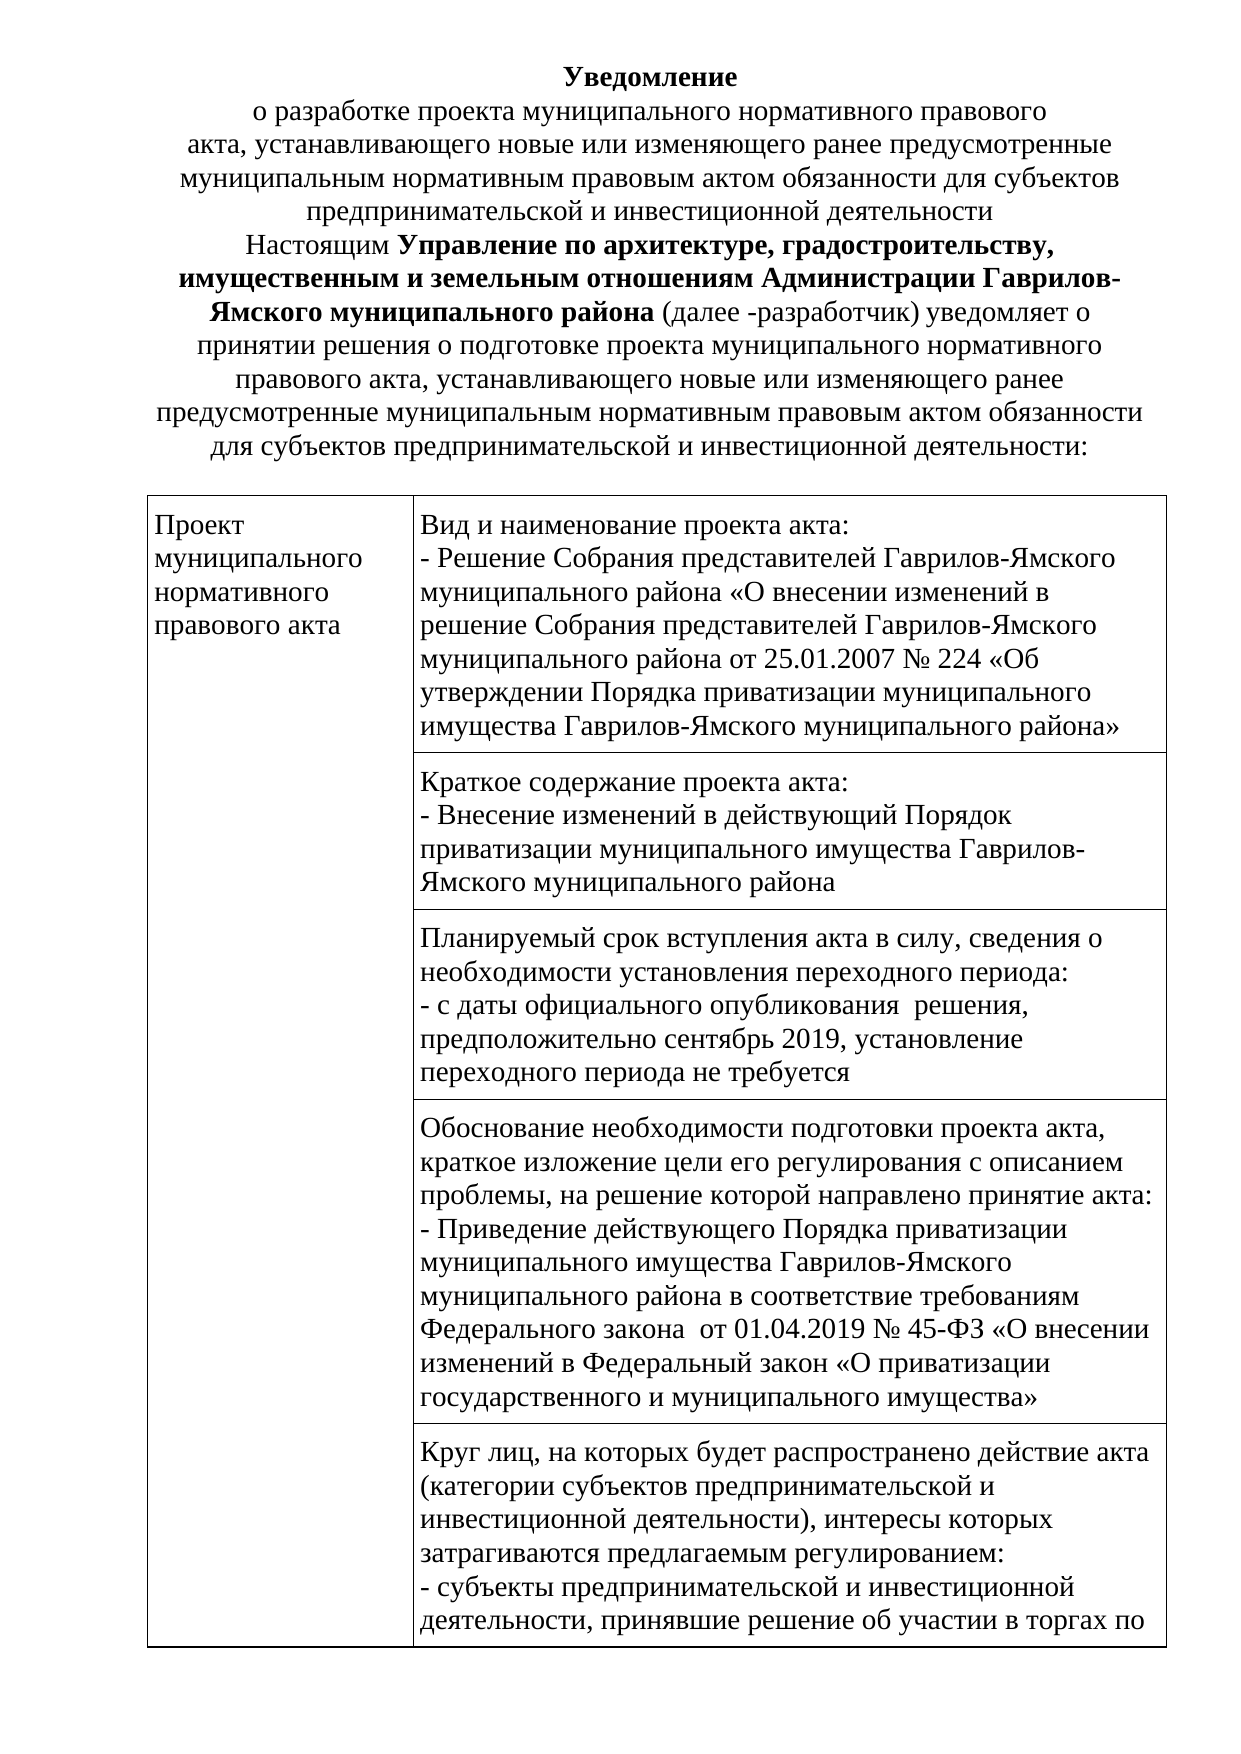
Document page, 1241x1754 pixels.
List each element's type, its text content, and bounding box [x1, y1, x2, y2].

text акта, устанавливающего новые или изменяющего ранее предусмотренные [148, 126, 1152, 160]
table_header Вид и наименование проекта акта: - Решение Собрания представителей Гаврилов-Ямского муниципального района «О внесении изменений в решение Собрания представителей Гаврилов-Ямского муниципального района от 25.01.2007 № 224 «Об утверждении Порядка приватизации муниципального имущества Гаврилов-Ямского муниципального района» [414, 496, 1166, 752]
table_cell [414, 1424, 1166, 1646]
text Уведомление [148, 59, 1152, 93]
table_cell Планируемый срок вступления акта в силу, сведения о необходимости установления переходного периода: - с даты официального опубликования решения, предположительно сентябрь 2019, установление переходного периода не требуется [414, 910, 1166, 1099]
text муниципальным нормативным правовым актом обязанности для субъектов [148, 160, 1152, 193]
text о разработке проекта муниципального нормативного правового [148, 93, 1152, 126]
text Настоящим Управление по архитектуре, градостроительству, имущественным и земельным отношениям Администрации Гаврилов-Ямского муниципального района (далее -разработчик) уведомляет о принятии решения о подготовке проекта муниципального нормативного правового акта, устанавливающего новые или изменяющего ранее предусмотренные муниципальным нормативным правовым актом обязанности для субъектов предпринимательской и инвестиционной деятельности: [148, 227, 1152, 462]
text предпринимательской и инвестиционной деятельности [148, 193, 1152, 227]
table_header Проект муниципального нормативного правового акта [148, 496, 413, 1646]
table_cell Краткое содержание проекта акта: - Внесение изменений в действующий Порядок приватизации муниципального имущества Гаврилов-Ямского муниципального района [414, 753, 1166, 909]
table_cell Обоснование необходимости подготовки проекта акта, краткое изложение цели его регулирования с описанием проблемы, на решение которой направлено принятие акта: - Приведение действующего Порядка приватизации муниципального имущества Гаврилов-Ямского муниципального района в соответствие требованиям Федерального закона от 01.04.2019 № 45-ФЗ «О внесении изменений в Федеральный закон «О приватизации государственного и муниципального имущества» [414, 1100, 1166, 1423]
